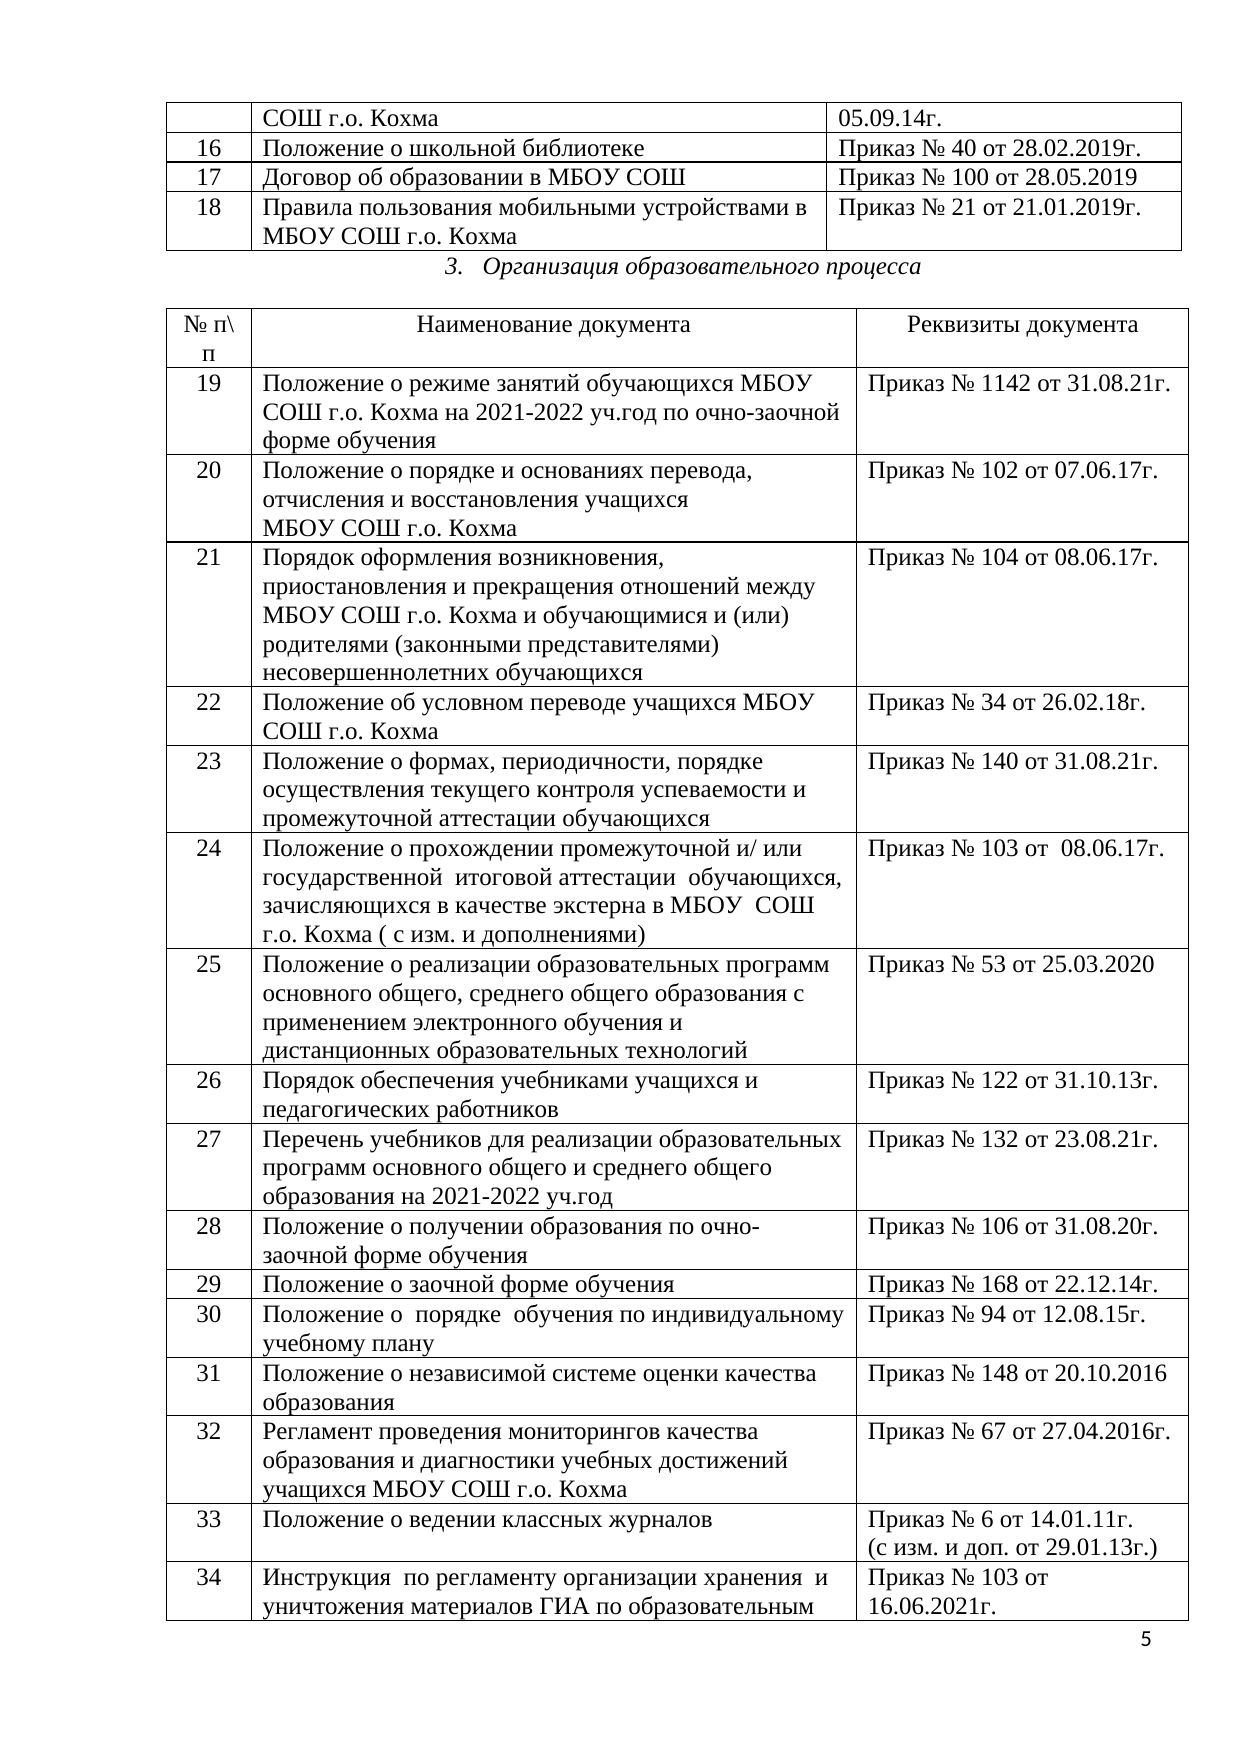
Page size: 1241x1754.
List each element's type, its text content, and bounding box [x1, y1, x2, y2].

table_cell 15 [167, 103, 251, 132]
table_cell Приказ № 106 от 31.08.20г. [857, 1211, 1188, 1268]
table_cell Приказ № 53 от 25.03.2020 [857, 949, 1188, 1064]
table_cell Приказ № 103 от 08.06.17г. [857, 833, 1188, 948]
table_cell Приказ № 21 от 21.01.2019г. [827, 192, 1181, 250]
table_cell 19 [167, 368, 251, 454]
table_cell 17 [167, 163, 251, 191]
table_cell Положение о режиме занятий обучающихся МБОУ СОШ г.о. Кохма на 2021-2022 уч.год по очно-заочной форме обучения [252, 368, 856, 454]
table_cell 32 [167, 1416, 251, 1503]
table_cell Правила пользования мобильными устройствами в МБОУ СОШ г.о. Кохма [252, 192, 826, 250]
table_cell Приказ № 34 от 26.02.18г. [857, 687, 1188, 745]
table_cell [857, 1562, 1188, 1620]
table_cell Положение о прохождении промежуточной и/ или государственной итоговой аттестации обучающихся, зачисляющихся в качестве экстерна в МБОУ СОШ г.о. Кохма ( с изм. и дополнениями) [252, 833, 856, 948]
table_cell 33 [167, 1504, 251, 1561]
table_cell Порядок оформления возникновения, приостановления и прекращения отношений между МБОУ СОШ г.о. Кохма и обучающимися и (или) родителями (законными представителями) несовершеннолетних обучающихся [252, 543, 856, 686]
table_cell 26 [167, 1065, 251, 1123]
table_cell 23 [167, 746, 251, 832]
table_cell Приказ № 132 от 23.08.21г. [857, 1124, 1188, 1210]
table_header Реквизиты документа [857, 309, 1188, 367]
table_cell Положение о формах, периодичности, порядке осуществления текущего контроля успеваемости и промежуточной аттестации обучающихся [252, 746, 856, 832]
table_cell Приказ № 122 от 31.10.13г. [857, 1065, 1188, 1123]
table_cell 34 [167, 1562, 251, 1620]
table_cell Приказ № 140 от 31.08.21г. [857, 746, 1188, 832]
table_cell 28 [167, 1211, 251, 1268]
table_cell 25 [167, 949, 251, 1064]
table_cell 21 [167, 543, 251, 686]
table_cell 22 [167, 687, 251, 745]
table_header № п\п [167, 309, 251, 367]
list Организация образовательного процесса [215, 251, 1152, 279]
table_cell Приказ № 40 от 28.02.2019г. [827, 133, 1181, 161]
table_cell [252, 1562, 856, 1620]
table_cell Приказ № 6 от 14.01.11г. (с изм. и доп. от 29.01.13г.) [857, 1504, 1188, 1561]
table_cell Положение о получении образования по очно-заочной форме обучения [252, 1211, 856, 1268]
table_cell Положение о порядке обучения по индивидуальному учебному плану [252, 1299, 856, 1357]
table_cell 18 [167, 192, 251, 250]
table_cell Положение об условном переводе учащихся МБОУ СОШ г.о. Кохма [252, 687, 856, 745]
table_cell Положение о реализации образовательных программ основного общего, среднего общего образования с применением электронного обучения и дистанционных образовательных технологий [252, 949, 856, 1064]
table_cell Приказ № 100 от 28.05.2019 [827, 163, 1181, 191]
table_cell Регламент проведения мониторингов качества образования и диагностики учебных достижений учащихся МБОУ СОШ г.о. Кохма [252, 1416, 856, 1503]
table_cell Положение о ведении классных журналов [252, 1504, 856, 1561]
table_cell 31 [167, 1358, 251, 1415]
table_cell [252, 103, 826, 132]
table_cell Порядок обеспечения учебниками учащихся и педагогических работников [252, 1065, 856, 1123]
table_cell Приказ № 104 от 08.06.17г. [857, 543, 1188, 686]
table_header Наименование документа [252, 309, 856, 367]
table_cell 20 [167, 455, 251, 541]
table_cell Приказ № 148 от 20.10.2016 [857, 1358, 1188, 1415]
table_cell Положение о порядке и основаниях перевода, отчисления и восстановления учащихся МБОУ СОШ г.о. Кохма [252, 455, 856, 541]
table_cell 27 [167, 1124, 251, 1210]
table_cell 30 [167, 1299, 251, 1357]
table_cell Приказ № 168 от 22.12.14г. [857, 1270, 1188, 1298]
table_cell Приказ № 1142 от 31.08.21г. [857, 368, 1188, 454]
table_cell Приказ № 102 от 07.06.17г. [857, 455, 1188, 541]
table_cell Положение о школьной библиотеке [252, 133, 826, 161]
table_cell Положение о заочной форме обучения [252, 1270, 856, 1298]
table_cell Перечень учебников для реализации образовательных программ основного общего и среднего общего образования на 2021-2022 уч.год [252, 1124, 856, 1210]
table_cell 29 [167, 1270, 251, 1298]
table_cell Приказ № 67 от 27.04.2016г. [857, 1416, 1188, 1503]
table_cell 24 [167, 833, 251, 948]
table_cell 16 [167, 133, 251, 161]
table_cell Положение о независимой системе оценки качества образования [252, 1358, 856, 1415]
table_cell Приказ № 94 от 12.08.15г. [857, 1299, 1188, 1357]
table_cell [827, 103, 1181, 132]
table_cell Договор об образовании в МБОУ СОШ [252, 163, 826, 191]
